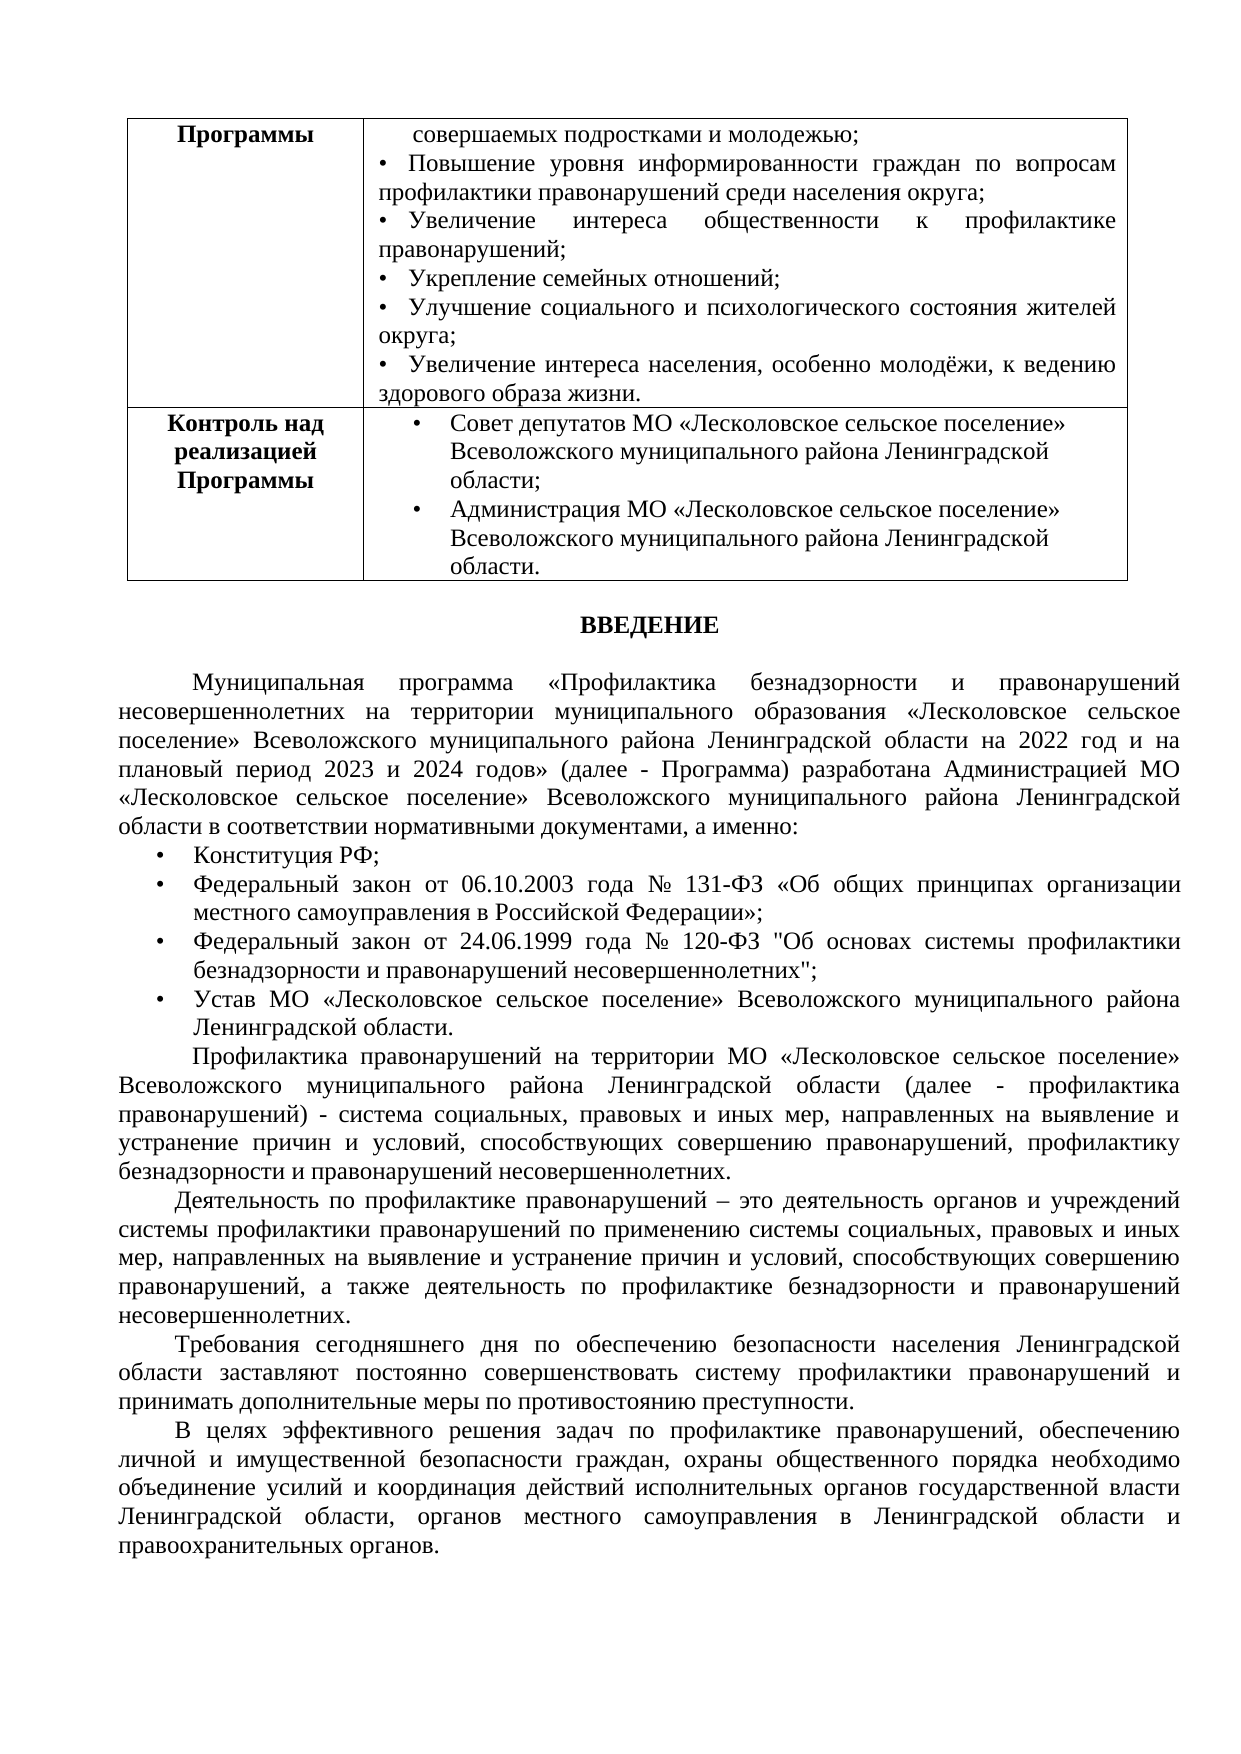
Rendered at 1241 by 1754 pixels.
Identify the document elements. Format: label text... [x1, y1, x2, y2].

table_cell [128, 119, 363, 407]
text Профилактика правонарушений на территории МО «Лесколовское сельское поселение» Всеволожского муниципального района Ленинградской области (далее - профилактика правонарушений) - система социальных, правовых и иных мер, направленных на выявление и устранение причин и условий, способствующих совершению правонарушений, профилактику безнадзорности и правонарушений несовершеннолетних. [118, 1041, 1181, 1185]
text ВВЕДЕНИЕ [118, 610, 1181, 639]
list Конституция РФ; [156, 840, 1181, 869]
table_cell Совет депутатов МО «Лесколовское сельское поселение» Всеволожского муниципального района Ленинградской области; Администрация МО «Лесколовское сельское поселение» Всеволожского муниципального района Ленинградской области. [364, 408, 1127, 580]
text Деятельность по профилактике правонарушений – это деятельность органов и учреждений системы профилактики правонарушений по применению системы социальных, правовых и иных мер, направленных на выявление и устранение причин и условий, способствующих совершению правонарушений, а также деятельность по профилактике безнадзорности и правонарушений несовершеннолетних. [118, 1185, 1181, 1329]
list Устав МО «Лесколовское сельское поселение» Всеволожского муниципального района Ленинградской области. [156, 984, 1181, 1041]
text В целях эффективного решения задач по профилактике правонарушений, обеспечению личной и имущественной безопасности граждан, охраны общественного порядка необходимо объединение усилий и координация действий исполнительных органов государственной власти Ленинградской области, органов местного самоуправления в Ленинградской области и правоохранительных органов. [118, 1415, 1181, 1559]
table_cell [364, 119, 1127, 407]
text Муниципальная программа «Профилактика безнадзорности и правонарушений несовершеннолетних на территории муниципального образования «Лесколовское сельское поселение» Всеволожского муниципального района Ленинградской области на 2022 год и на плановый период 2023 и 2024 годов» (далее - Программа) разработана Администрацией МО «Лесколовское сельское поселение» Всеволожского муниципального района Ленинградской области в соответствии нормативными документами, а именно: [118, 667, 1181, 840]
text Требования сегодняшнего дня по обеспечению безопасности населения Ленинградской области заставляют постоянно совершенствовать систему профилактики правонарушений и принимать дополнительные меры по противостоянию преступности. [118, 1329, 1181, 1415]
table_cell Контроль над реализацией Программы [128, 408, 363, 580]
list Федеральный закон от 06.10.2003 года № 131-ФЗ «Об общих принципах организации местного самоуправления в Российской Федерации»; [156, 869, 1181, 926]
list Федеральный закон от 24.06.1999 года № 120-ФЗ "Об основах системы профилактики безнадзорности и правонарушений несовершеннолетних"; [156, 926, 1181, 984]
